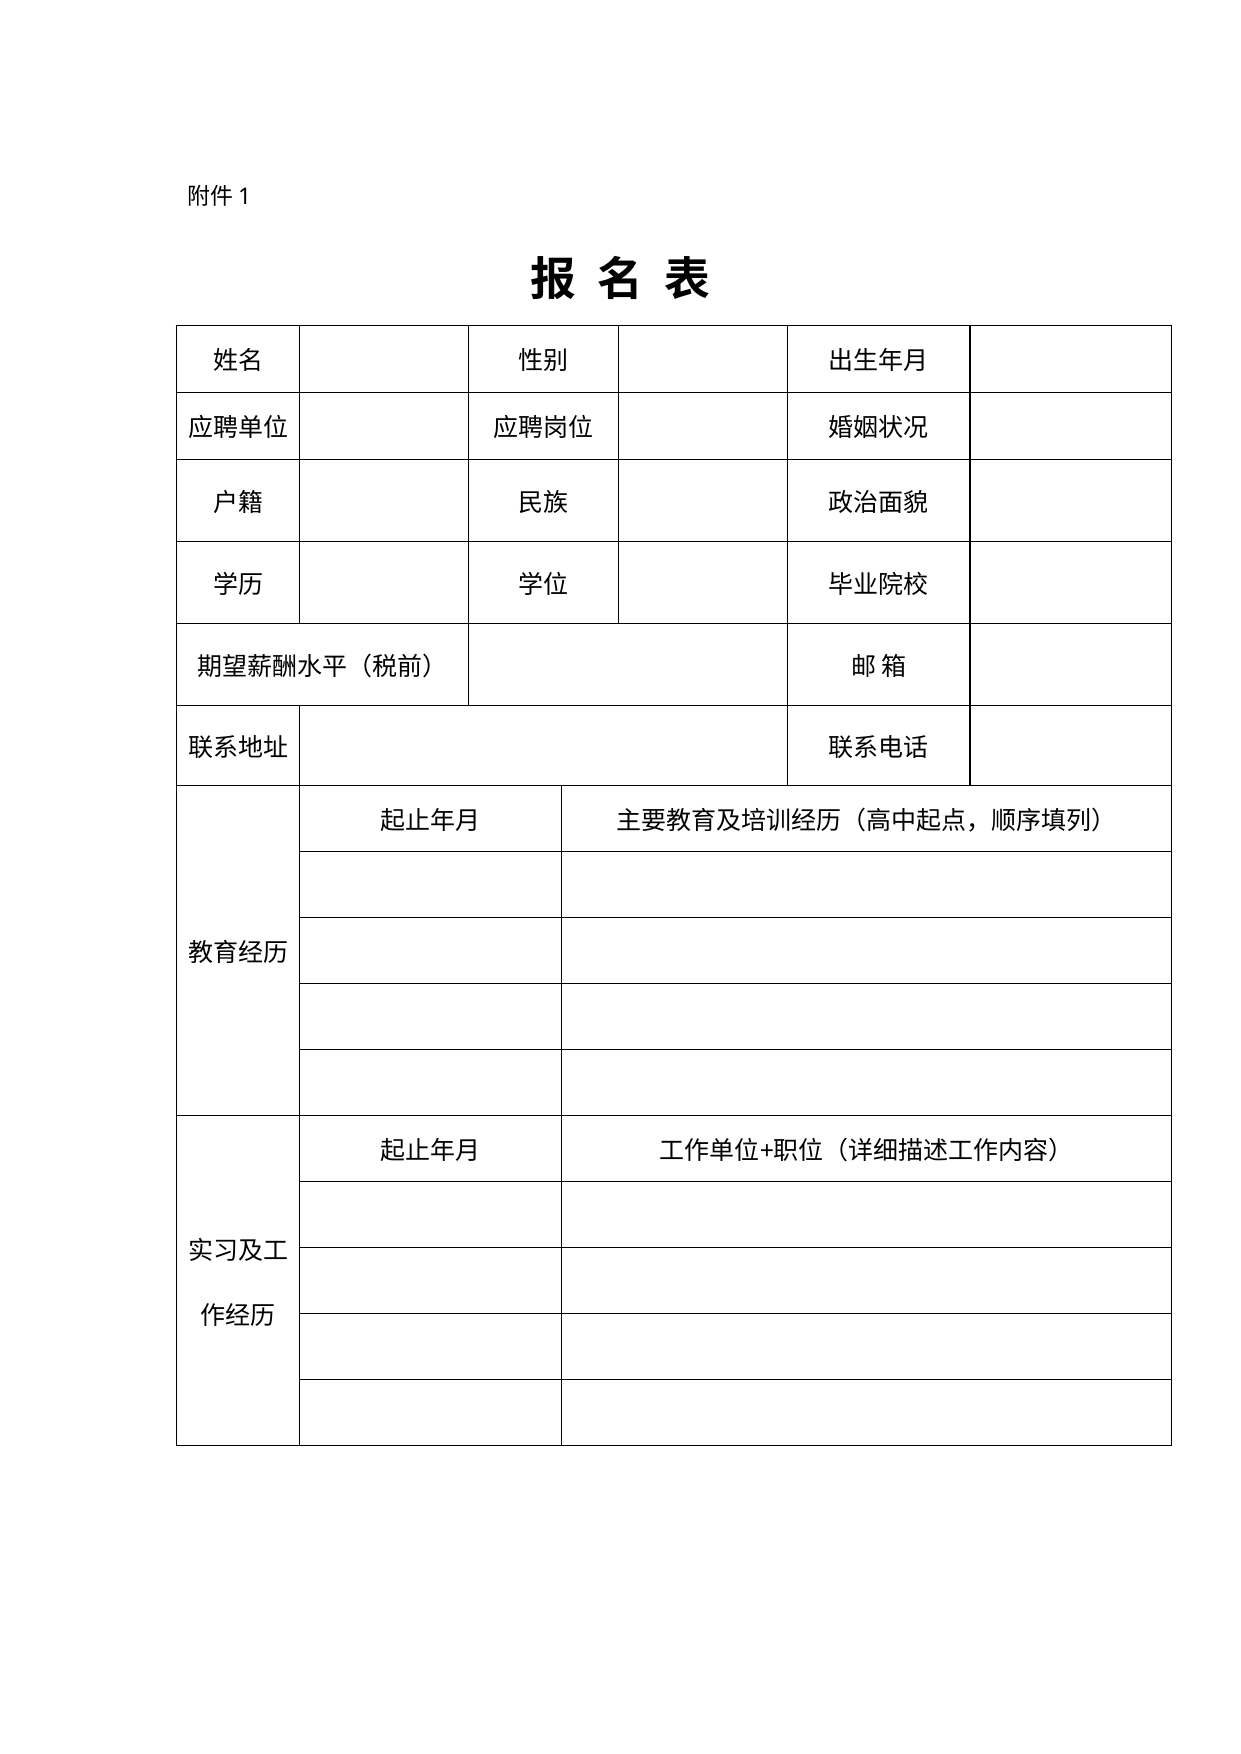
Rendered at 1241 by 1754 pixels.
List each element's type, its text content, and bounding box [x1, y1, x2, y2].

text 报 名 表 [187, 227, 1053, 324]
table_cell [562, 1380, 1171, 1445]
table_cell 联系电话 [788, 706, 969, 785]
table_cell [562, 984, 1171, 1049]
table_cell 实习及工作经历 [177, 1116, 299, 1445]
table_cell 期望薪酬水平（税前） [177, 624, 468, 705]
table_cell [469, 624, 787, 705]
table_header 性别 [469, 326, 618, 392]
table_cell [619, 460, 787, 541]
table_cell [300, 393, 468, 459]
table_cell [300, 460, 468, 541]
table_cell [971, 393, 1171, 459]
table_cell 起止年月 [300, 786, 561, 851]
table_cell [300, 1182, 561, 1247]
table_cell [971, 706, 1171, 785]
table_header [971, 326, 1171, 392]
table_cell 应聘单位 [177, 393, 299, 459]
table_cell 毕业院校 [788, 542, 969, 623]
table_cell 工作单位+职位（详细描述工作内容） [562, 1116, 1171, 1181]
table_cell 民族 [469, 460, 618, 541]
table_cell [619, 542, 787, 623]
table_cell 婚姻状况 [788, 393, 969, 459]
table_cell [300, 984, 561, 1049]
table_cell [562, 852, 1171, 917]
table_cell 联系地址 [177, 706, 299, 785]
table_cell 主要教育及培训经历（高中起点，顺序填列） [562, 786, 1171, 851]
table_cell [300, 542, 468, 623]
table_cell 应聘岗位 [469, 393, 618, 459]
table_cell [300, 918, 561, 983]
table_header [619, 326, 787, 392]
table_cell [300, 1314, 561, 1379]
table_cell [300, 1248, 561, 1313]
table_header [300, 326, 468, 392]
text 附件1 [187, 162, 1053, 227]
table_header 姓名 [177, 326, 299, 392]
table_cell [971, 624, 1171, 705]
table_header 出生年月 [788, 326, 969, 392]
table_cell 政治面貌 [788, 460, 969, 541]
table_cell [562, 1248, 1171, 1313]
table_cell [619, 393, 787, 459]
table_cell [300, 1050, 561, 1115]
table_cell [562, 918, 1171, 983]
table_cell 学位 [469, 542, 618, 623]
table_cell 教育经历 [177, 786, 299, 1115]
table_cell [562, 1314, 1171, 1379]
table_cell 起止年月 [300, 1116, 561, 1181]
table_cell [300, 1380, 561, 1445]
table_cell [562, 1182, 1171, 1247]
table_cell 学历 [177, 542, 299, 623]
table_cell [971, 460, 1171, 541]
table_cell [300, 706, 787, 785]
table_cell 户籍 [177, 460, 299, 541]
table_cell 邮 箱 [788, 624, 969, 705]
table_cell [971, 542, 1171, 623]
table_cell [300, 852, 561, 917]
table_cell [562, 1050, 1171, 1115]
